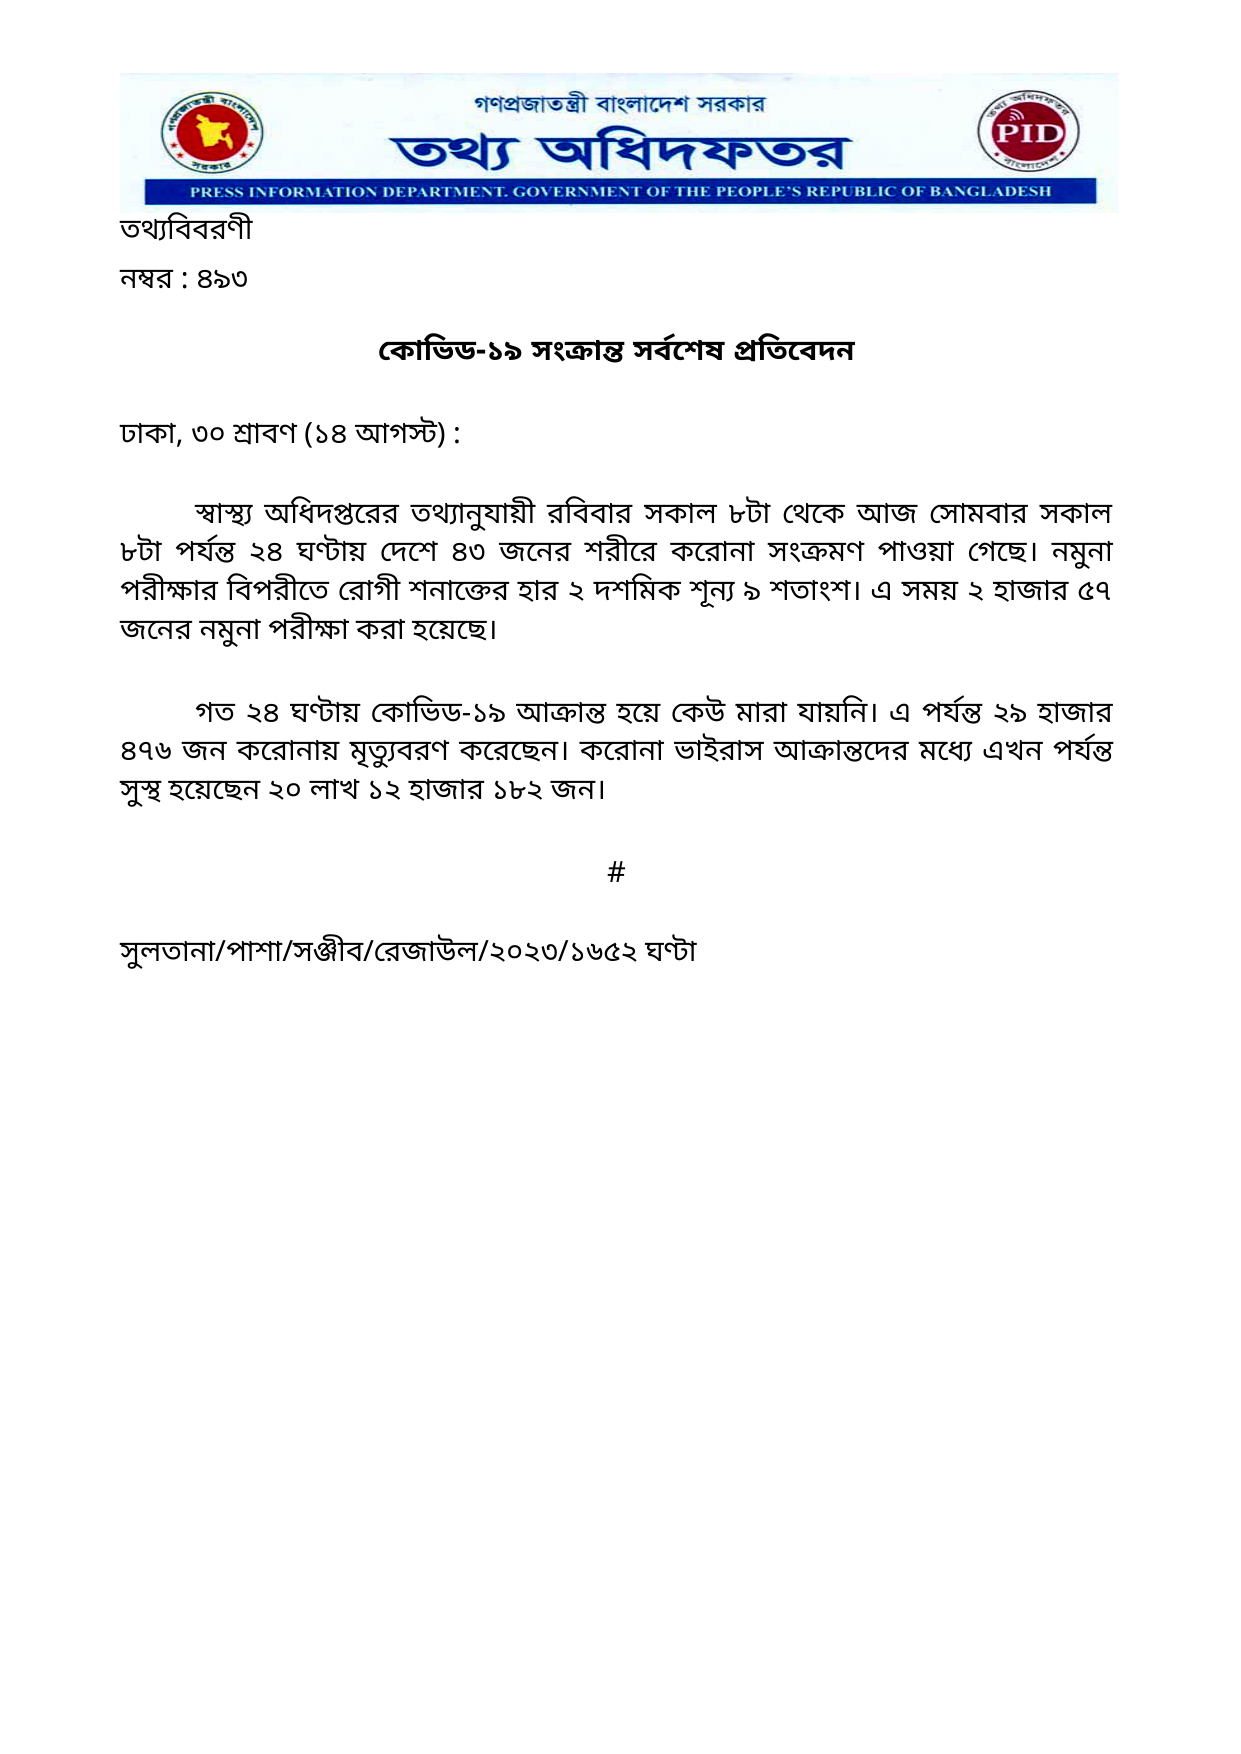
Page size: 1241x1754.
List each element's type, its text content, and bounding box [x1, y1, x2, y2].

text # [120, 851, 1112, 891]
text সুলতানা/পাশা/সঞ্জীব/রেজাউল/২০২৩/১৬৫২ ঘণ্টা [120, 930, 1120, 973]
text কোভিড-১৯ সংক্রান্ত সর্বশেষ প্রতিবেদন [120, 327, 1112, 373]
text তথ্যবিবরণী নম্বর : ৪৯৩ [120, 212, 1120, 300]
text স্বাস্থ্য অধিদপ্তরের তথ্যানুযায়ী রবিবার সকাল ৮টা থেকে আজ সোমবার সকাল ৮টা পর্যন্ত ২৪ ঘণ্টায় দেশে ৪৩ জনের শরীরে করোনা সংক্রমণ পাওয়া গেছে। নমুনা পরীক্ষার বিপরীতে রোগী শনাক্তের হার ২ দশমিক শূন্য ৯ শতাংশ। এ সময় ২ হাজার ৫৭ জনের নমুনা পরীক্ষা করা হয়েছে। [120, 496, 1113, 651]
text গত ২৪ ঘণ্টায় কোভিড-১৯ আক্রান্ত হয়ে কেউ মারা যায়নি। এ পর্যন্ত ২৯ হাজার ৪৭৬ জন করোনায় মৃত্যুবরণ করেছেন। করোনা ভাইরাস আক্রান্তদের মধ্যে এখন পর্যন্ত সুস্থ হয়েছেন ২০ লাখ ১২ হাজার ১৮২ জন। [120, 691, 1113, 811]
text ঢাকা, ৩০ শ্রাবণ (১৪ আগস্ট) : [120, 412, 1121, 455]
